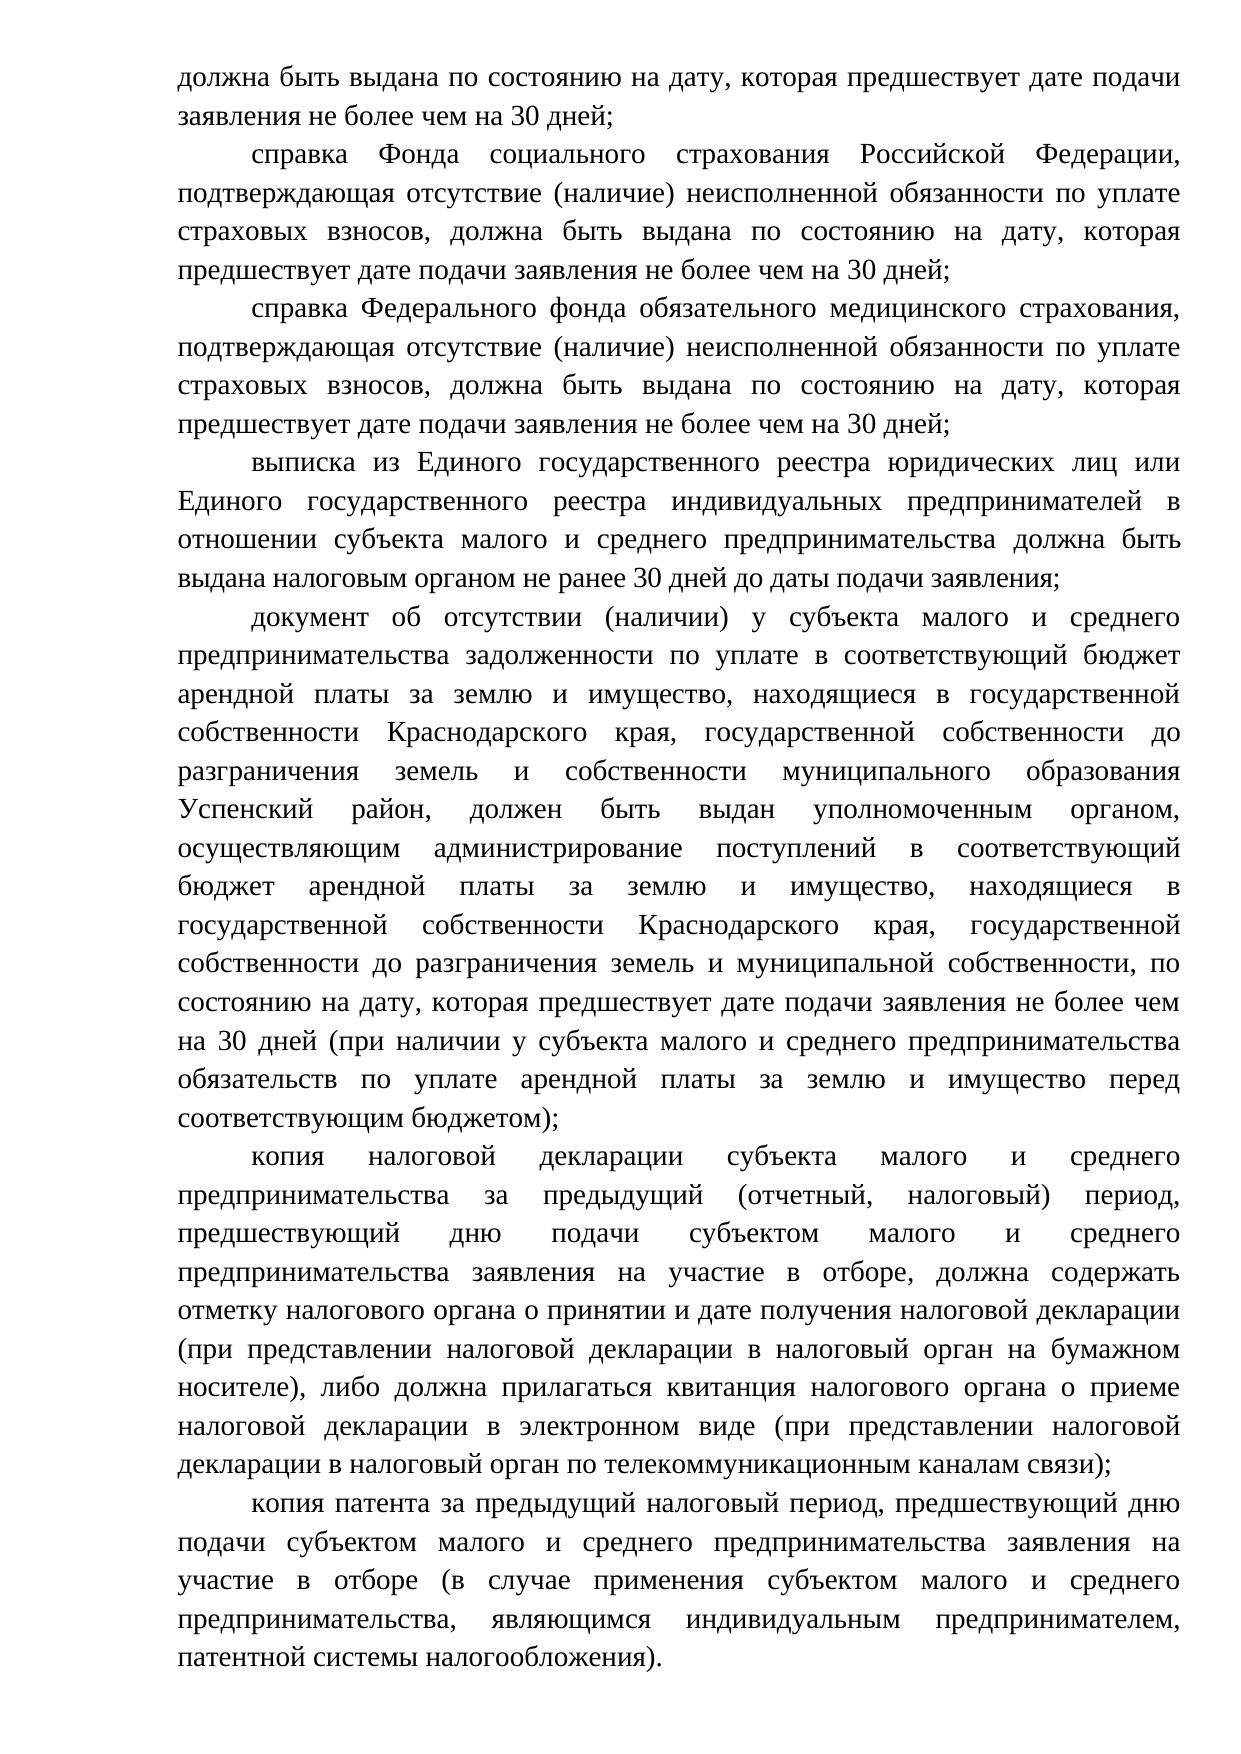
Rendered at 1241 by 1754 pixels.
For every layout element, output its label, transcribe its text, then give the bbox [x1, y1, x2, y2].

text справка Фонда социального страхования Российской Федерации, подтверждающая отсутствие (наличие) неисполненной обязанности по уплате страховых взносов, должна быть выдана по состоянию на дату, которая предшествует дате подачи заявления не более чем на 30 дней; [177, 136, 1181, 285]
text копия патента за предыдущий налоговый период, предшествующий дню подачи субъектом малого и среднего предпринимательства заявления на участие в отборе (в случае применения субъектом малого и среднего предпринимательства, являющимся индивидуальным предпринимателем, патентной системы налогообложения). [177, 1485, 1181, 1673]
text выписка из Единого государственного реестра юридических лиц или Единого государственного реестра индивидуальных предпринимателей в отношении субъекта малого и среднего предпринимательства должна быть выдана налоговым органом не ранее 30 дней до даты подачи заявления; [177, 444, 1181, 594]
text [177, 59, 1181, 131]
text документ об отсутствии (наличии) у субъекта малого и среднего предпринимательства задолженности по уплате в соответствующий бюджет арендной платы за землю и имущество, находящиеся в государственной собственности Краснодарского края, государственной собственности до разграничения земель и собственности муниципального образования Успенский район, должен быть выдан уполномоченным органом, осуществляющим администрирование поступлений в соответствующий бюджет арендной платы за землю и имущество, находящиеся в государственной собственности Краснодарского края, государственной собственности до разграничения земель и муниципальной собственности, по состоянию на дату, которая предшествует дате подачи заявления не более чем на 30 дней (при наличии у субъекта малого и среднего предпринимательства обязательств по уплате арендной платы за землю и имущество перед соответствующим бюджетом); [177, 599, 1181, 1133]
text копия налоговой декларации субъекта малого и среднего предпринимательства за предыдущий (отчетный, налоговый) период, предшествующий дню подачи субъектом малого и среднего предпринимательства заявления на участие в отборе, должна содержать отметку налогового органа о принятии и дате получения налоговой декларации (при представлении налоговой декларации в налоговый орган на бумажном носителе), либо должна прилагаться квитанция налогового органа о приеме налоговой декларации в электронном виде (при представлении налоговой декларации в налоговый орган по телекоммуникационным каналам связи); [177, 1138, 1181, 1480]
text справка Федерального фонда обязательного медицинского страхования, подтверждающая отсутствие (наличие) неисполненной обязанности по уплате страховых взносов, должна быть выдана по состоянию на дату, которая предшествует дате подачи заявления не более чем на 30 дней; [177, 290, 1181, 439]
